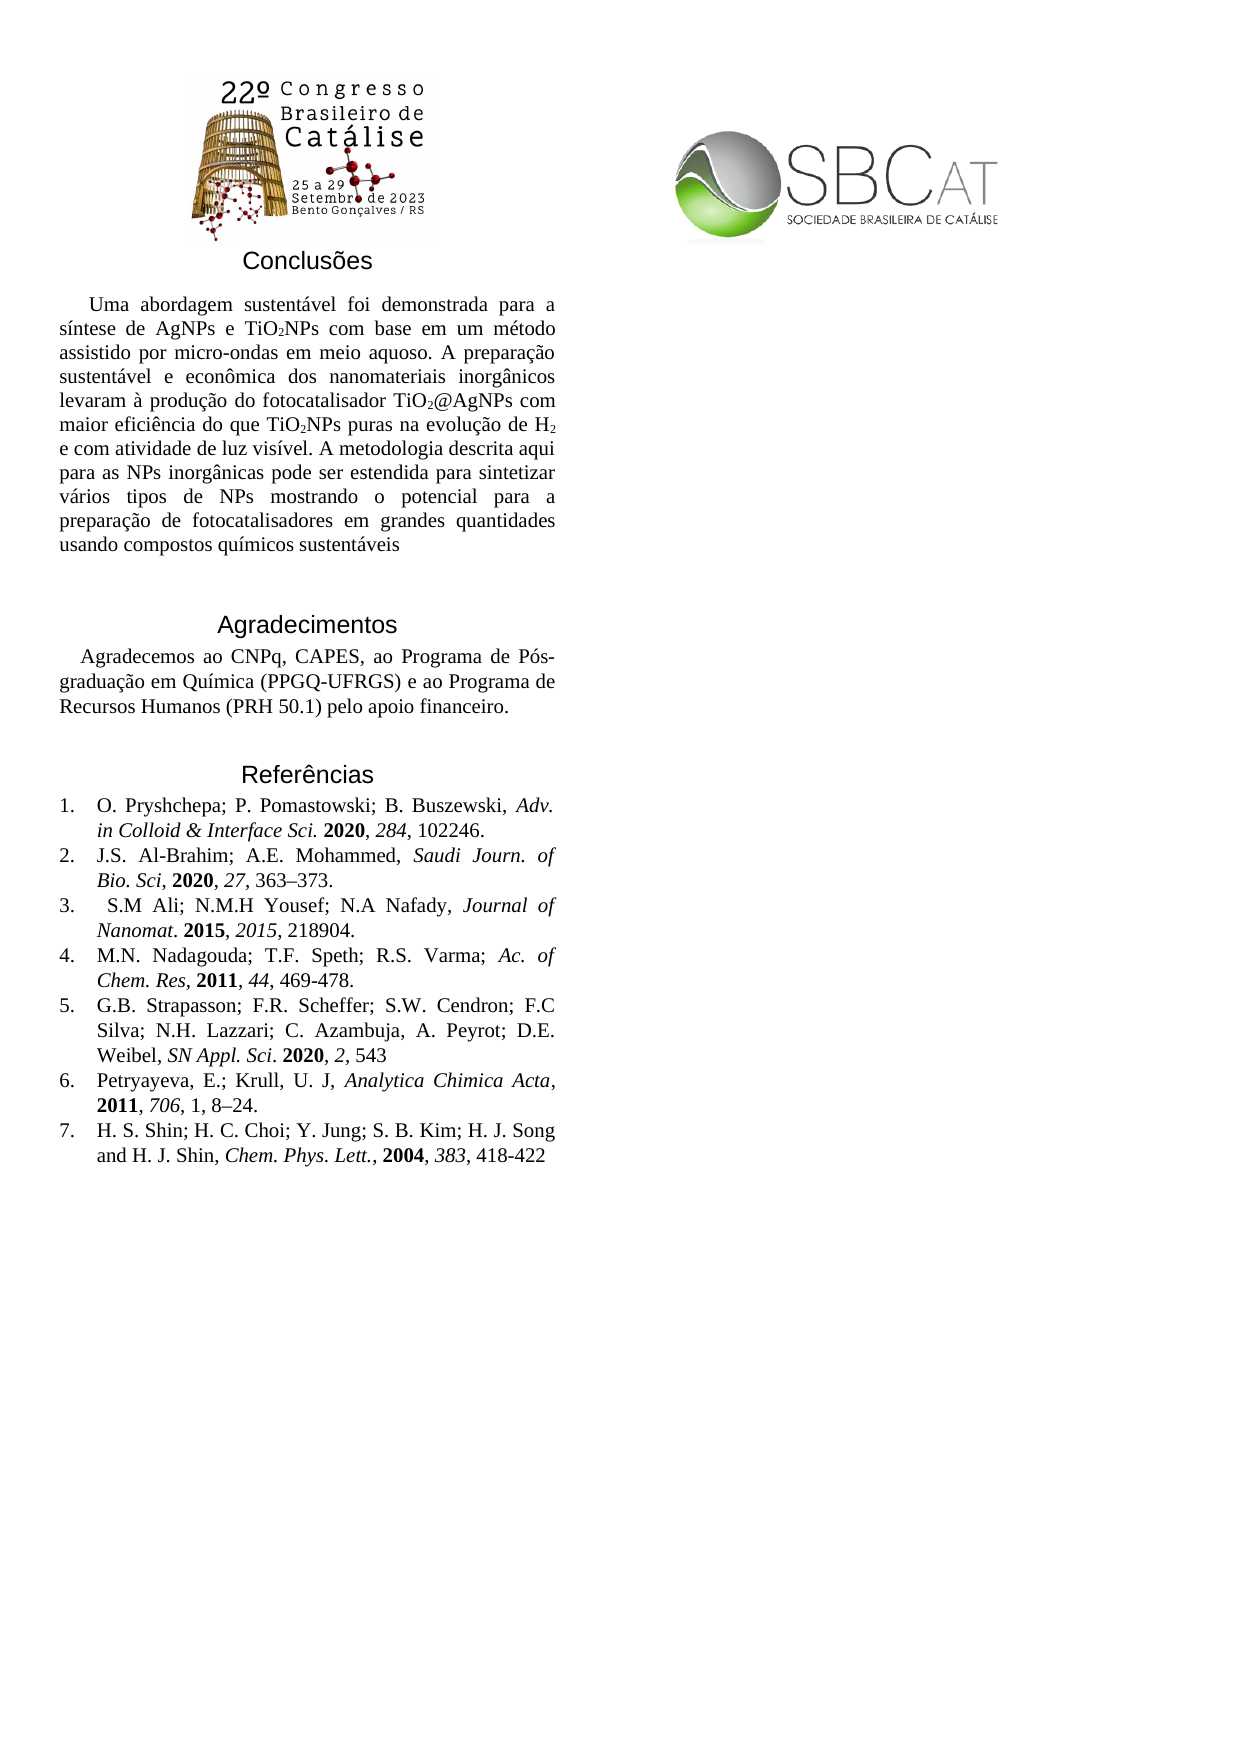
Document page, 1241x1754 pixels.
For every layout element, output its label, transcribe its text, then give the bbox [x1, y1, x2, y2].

picture [187, 73, 438, 247]
subtitle Referências [59, 760, 556, 789]
list H. S. Shin; H. C. Choi; Y. Jung; S. B. Kim; H. J. Song and H. J. Shin, Chem. Phys. Lett., 2004, 383, 418-422 [59, 1118, 556, 1168]
list G.B. Strapasson; F.R. Scheffer; S.W. Cendron; F.C Silva; N.H. Lazzari; C. Azambuja, A. Peyrot; D.E. Weibel, SN Appl. Sci. 2020, 2, 543 [59, 993, 556, 1068]
list O. Pryshchepa; P. Pomastowski; B. Buszewski, Adv. in Colloid & Interface Sci. 2020, 284, 102246. [59, 793, 556, 843]
picture [675, 131, 998, 246]
list J.S. Al-Brahim; A.E. Mohammed, Saudi Journ. of Bio. Sci, 2020, 27, 363–373. [59, 843, 556, 893]
subtitle Conclusões [59, 246, 556, 275]
subtitle Uma abordagem sustentável foi demonstrada para a síntese de AgNPs e TiO2NPs com base em um método assistido por micro-ondas em meio aquoso. A preparação sustentável e econômica dos nanomateriais inorgânicos levaram à produção do fotocatalisador TiO2@AgNPs com maior eficiência do que TiO2NPs puras na evolução de H2 e com atividade de luz visível. A metodologia descrita aqui para as NPs inorgânicas pode ser estendida para sintetizar vários tipos de NPs mostrando o potencial para a preparação de fotocatalisadores em grandes quantidades usando compostos químicos sustentáveis [59, 291, 556, 556]
list M.N. Nadagouda; T.F. Speth; R.S. Varma; Ac. of Chem. Res, 2011, 44, 469-478. [59, 943, 556, 993]
list Petryayeva, E.; Krull, U. J, Analytica Chimica Acta, 2011, 706, 1, 8–24. [59, 1068, 556, 1118]
list S.M Ali; N.M.H Yousef; N.A Nafady, Journal of Nanomat. 2015, 2015, 218904. [59, 893, 556, 943]
text Agradecemos ao CNPq, CAPES, ao Programa de Pós-graduação em Química (PPGQ-UFRGS) e ao Programa de Recursos Humanos (PRH 50.1) pelo apoio financeiro. [59, 643, 556, 718]
subtitle Agradecimentos [59, 610, 556, 639]
